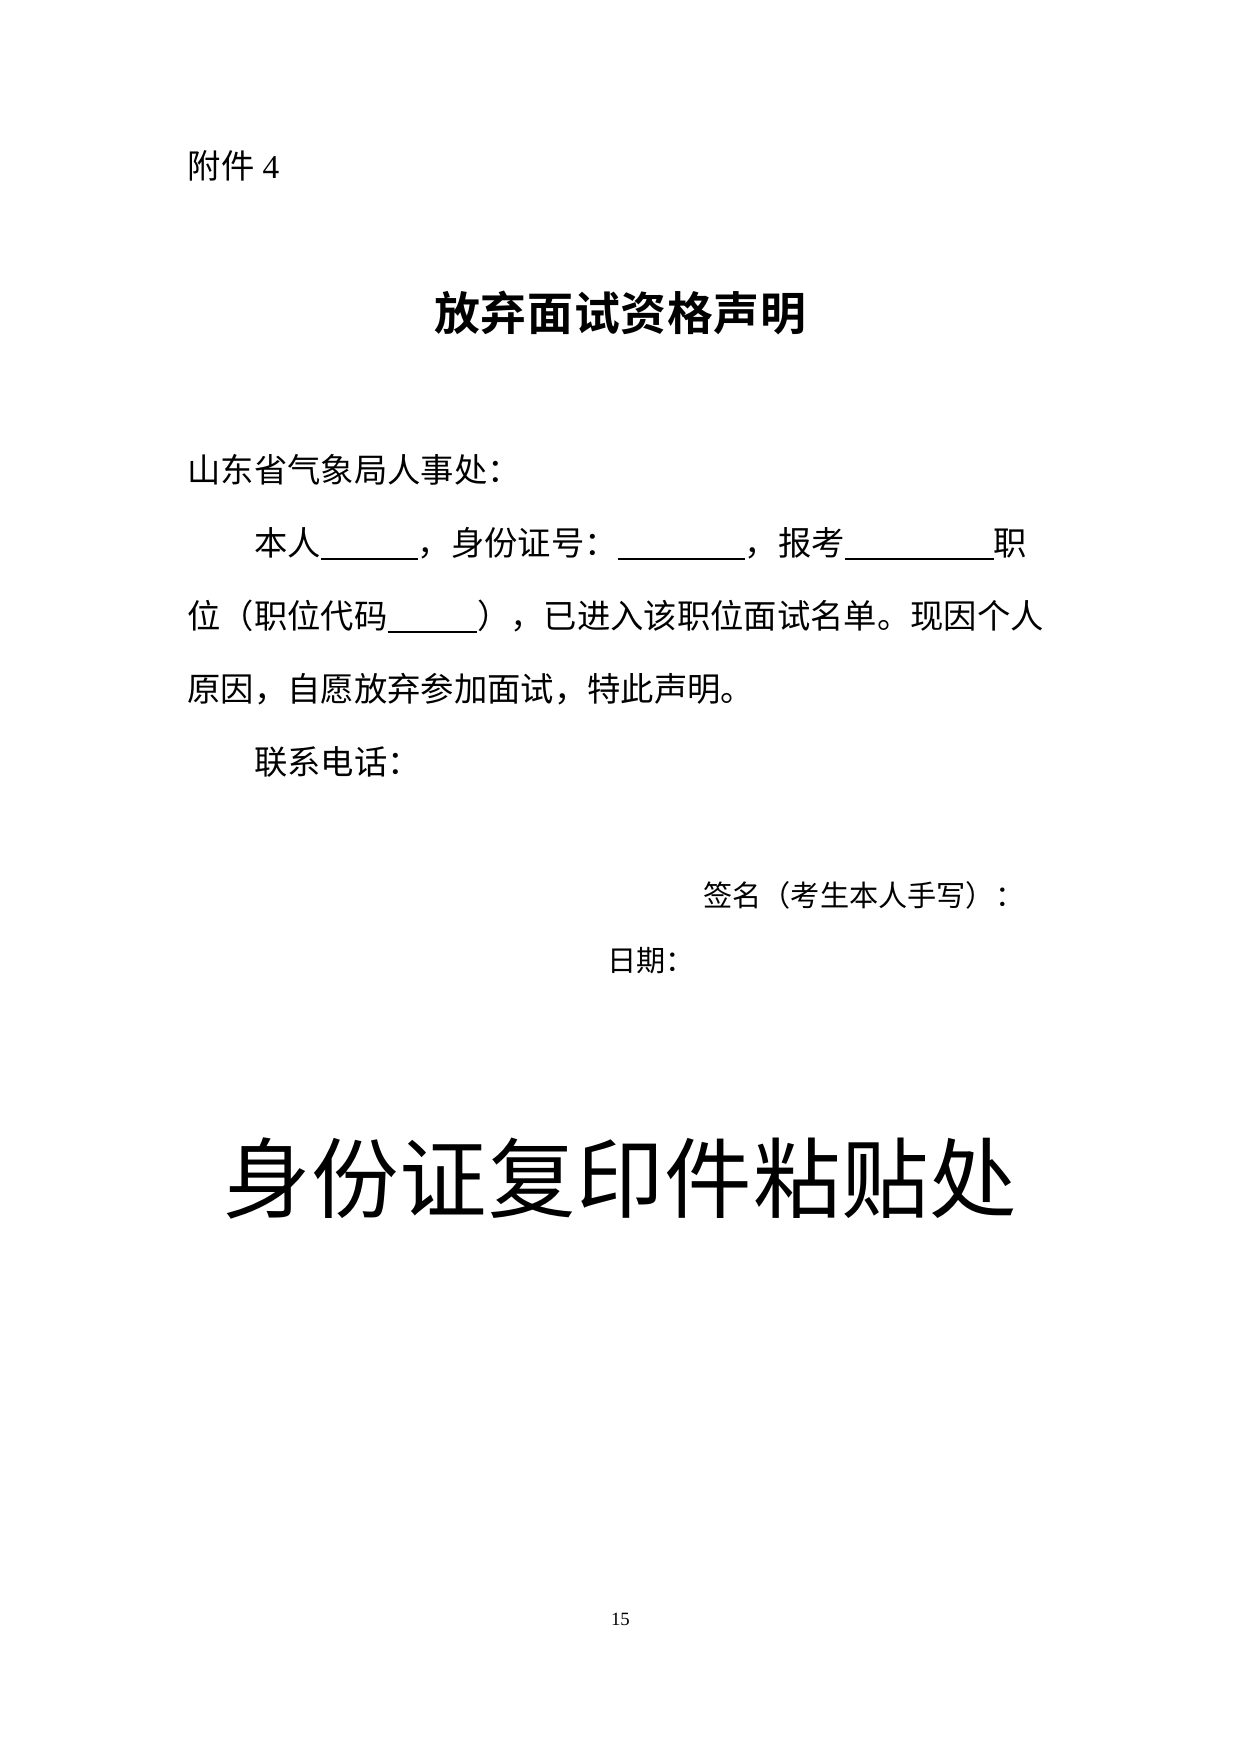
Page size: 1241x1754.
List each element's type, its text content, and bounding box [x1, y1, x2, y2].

text 附件4 [187, 132, 1053, 197]
text 放弃面试资格声明 [187, 262, 1053, 359]
text 身份证复印件粘贴处 [187, 1108, 1053, 1238]
text 日期： [187, 927, 1053, 992]
text 签名（考生本人手写）： [187, 862, 1024, 927]
text 本人 ，身份证号： ，报考 职位（职位代码 ），已进入该职位面试名单。现因个人原因，自愿放弃参加面试，特此声明。 [187, 497, 1053, 716]
text 山东省气象局人事处： [187, 424, 1053, 497]
text 联系电话： [187, 716, 1053, 789]
